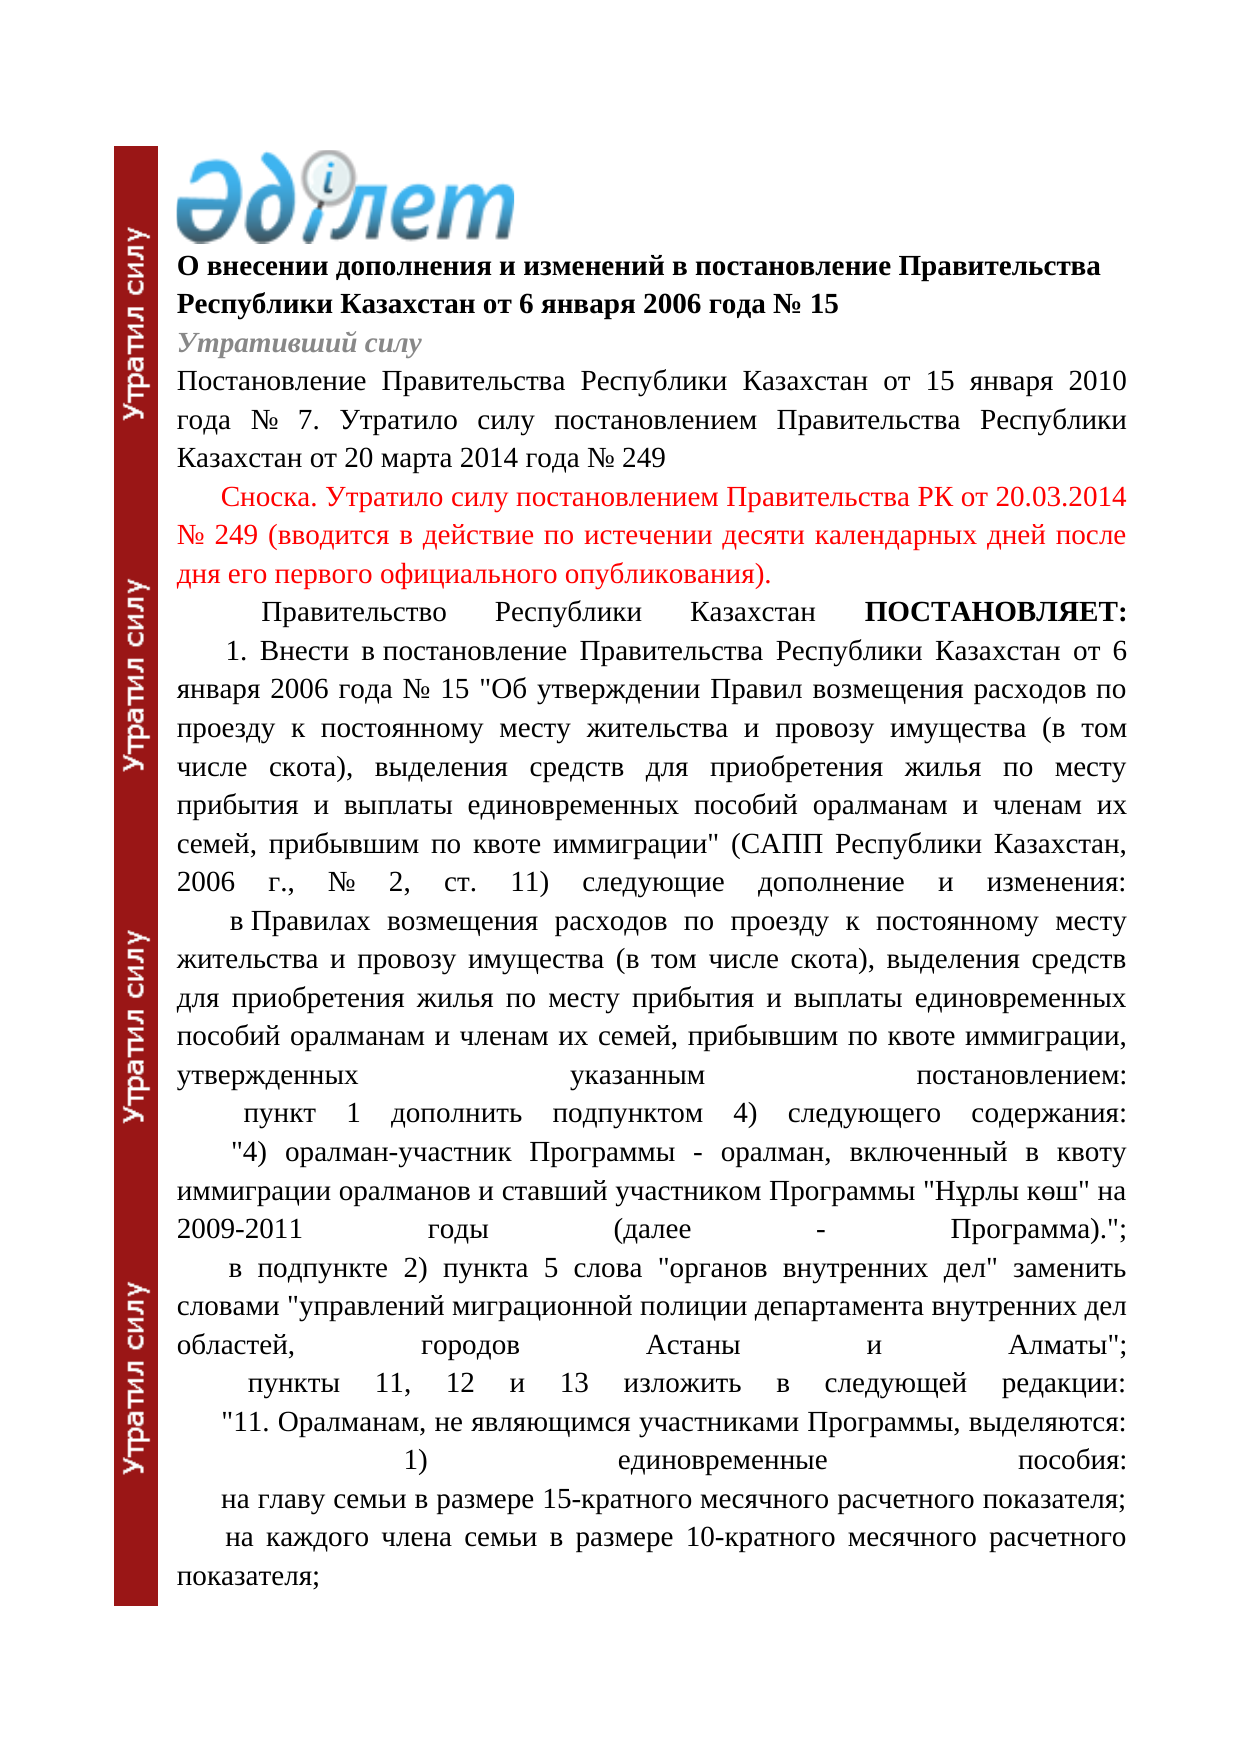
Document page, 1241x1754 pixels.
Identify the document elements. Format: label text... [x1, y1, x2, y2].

picture [114, 320, 158, 325]
picture [114, 589, 158, 594]
text О внесении дополнения и изменений в постановление Правительства Республики Казахстан от 6 января 2006 года № 15 [112, 248, 1128, 320]
picture [114, 146, 158, 248]
text Утративший силу [112, 325, 1128, 358]
picture [114, 358, 158, 363]
picture [114, 474, 158, 479]
text Сноска. Утратило силу постановлением Правительства РК от 20.03.2014 № 249 (вводится в действие по истечении десяти календарных дней после дня его первого официального опубликования). [112, 479, 1128, 589]
picture [176, 150, 515, 244]
picture [114, 1592, 158, 1606]
text Постановление Правительства Республики Казахстан от 15 января 2010 года № 7. Утратило силу постановлением Правительства Республики Казахстан от 20 марта 2014 года № 249 [112, 363, 1128, 474]
